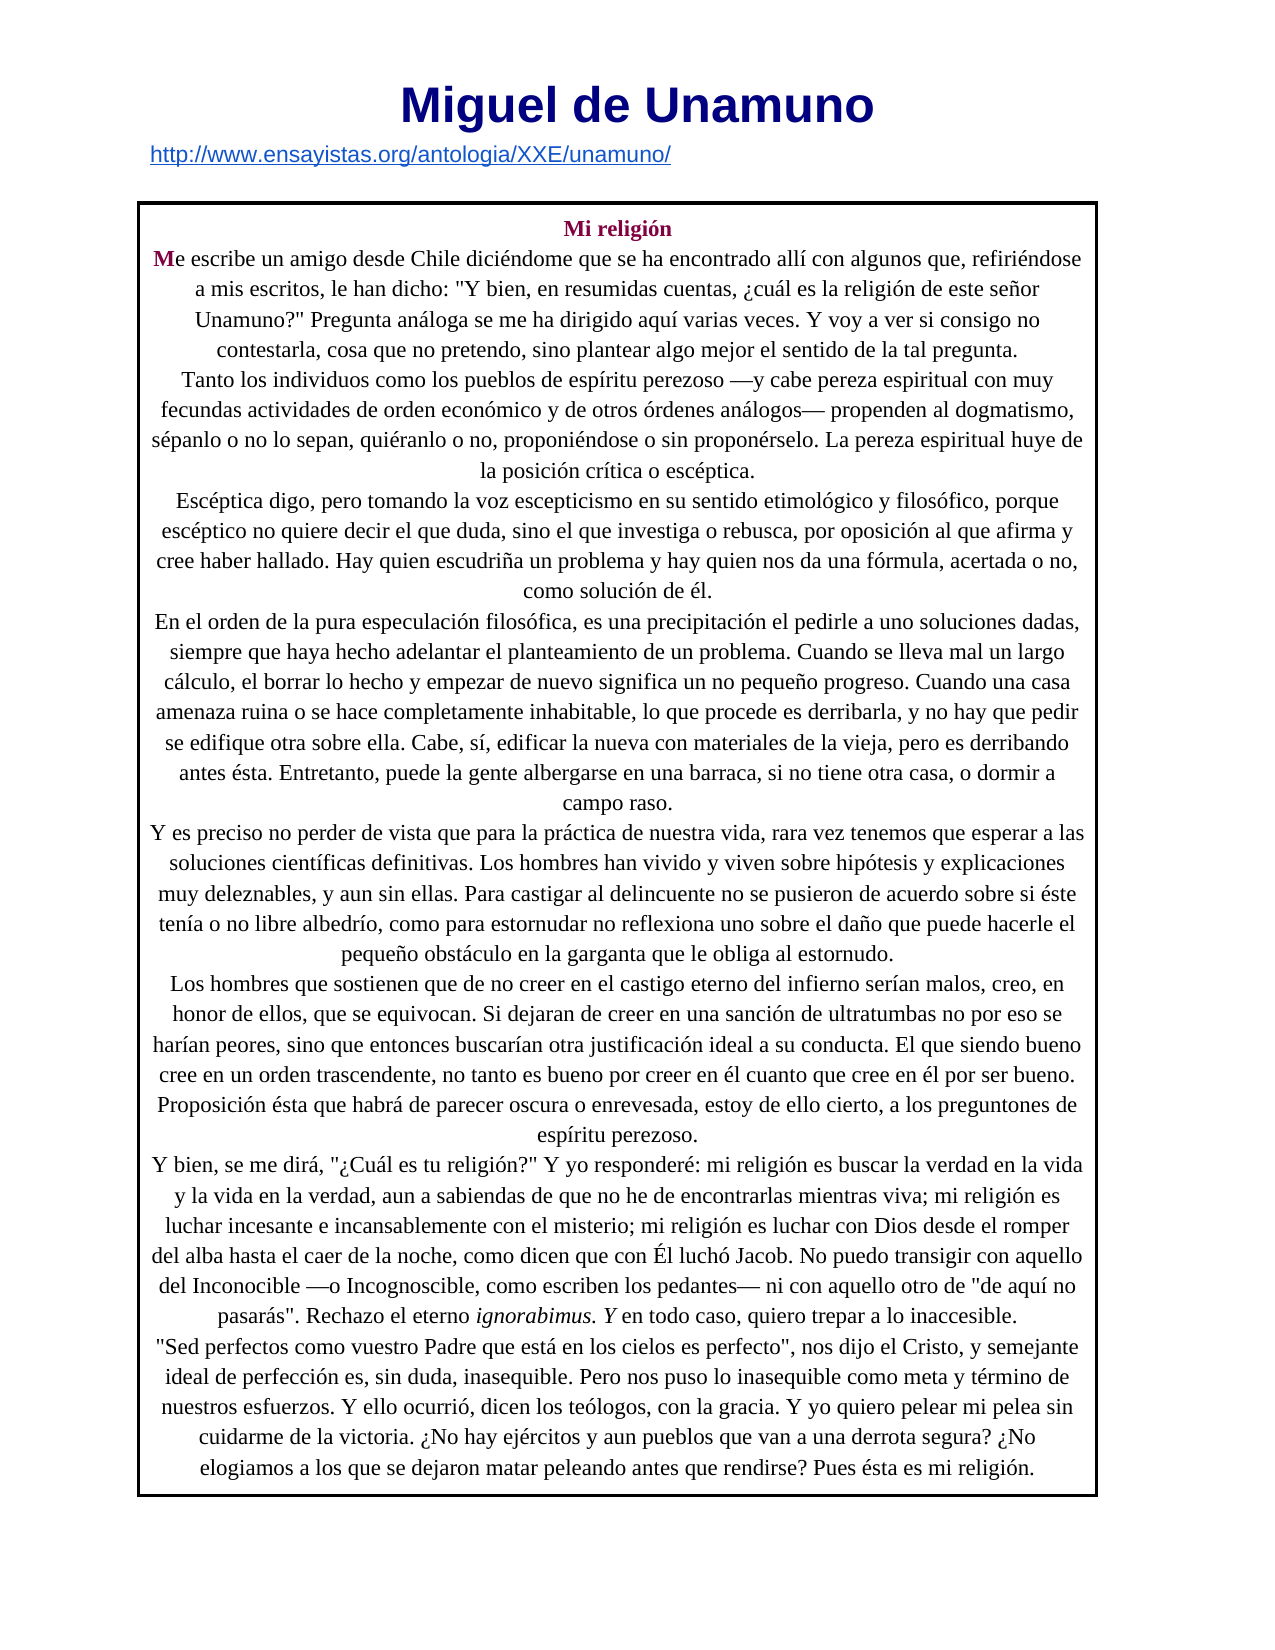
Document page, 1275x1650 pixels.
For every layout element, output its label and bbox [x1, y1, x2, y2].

table_header [140, 205, 1095, 1494]
